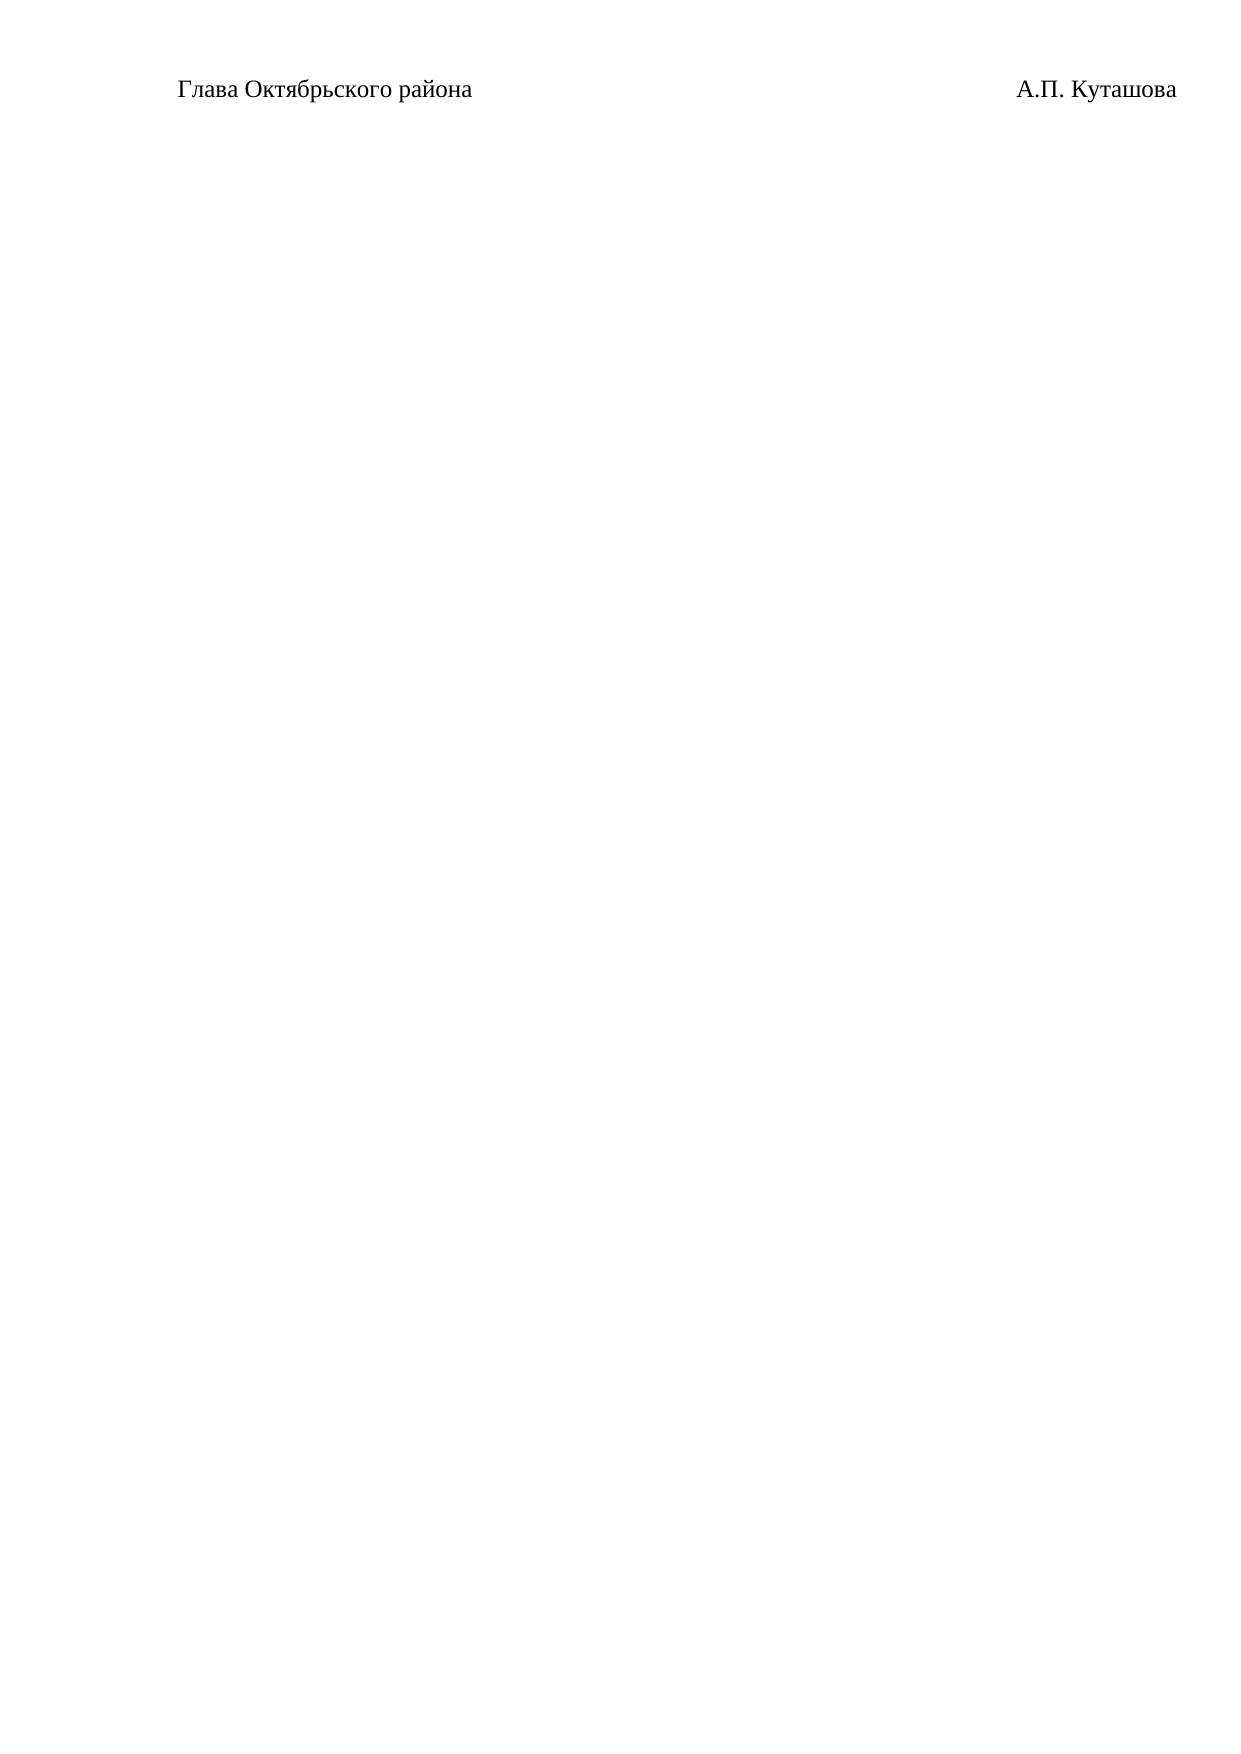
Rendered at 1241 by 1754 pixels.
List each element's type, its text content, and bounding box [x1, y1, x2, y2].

text Глава Октябрьского района А.П. Куташова [177, 74, 1226, 103]
